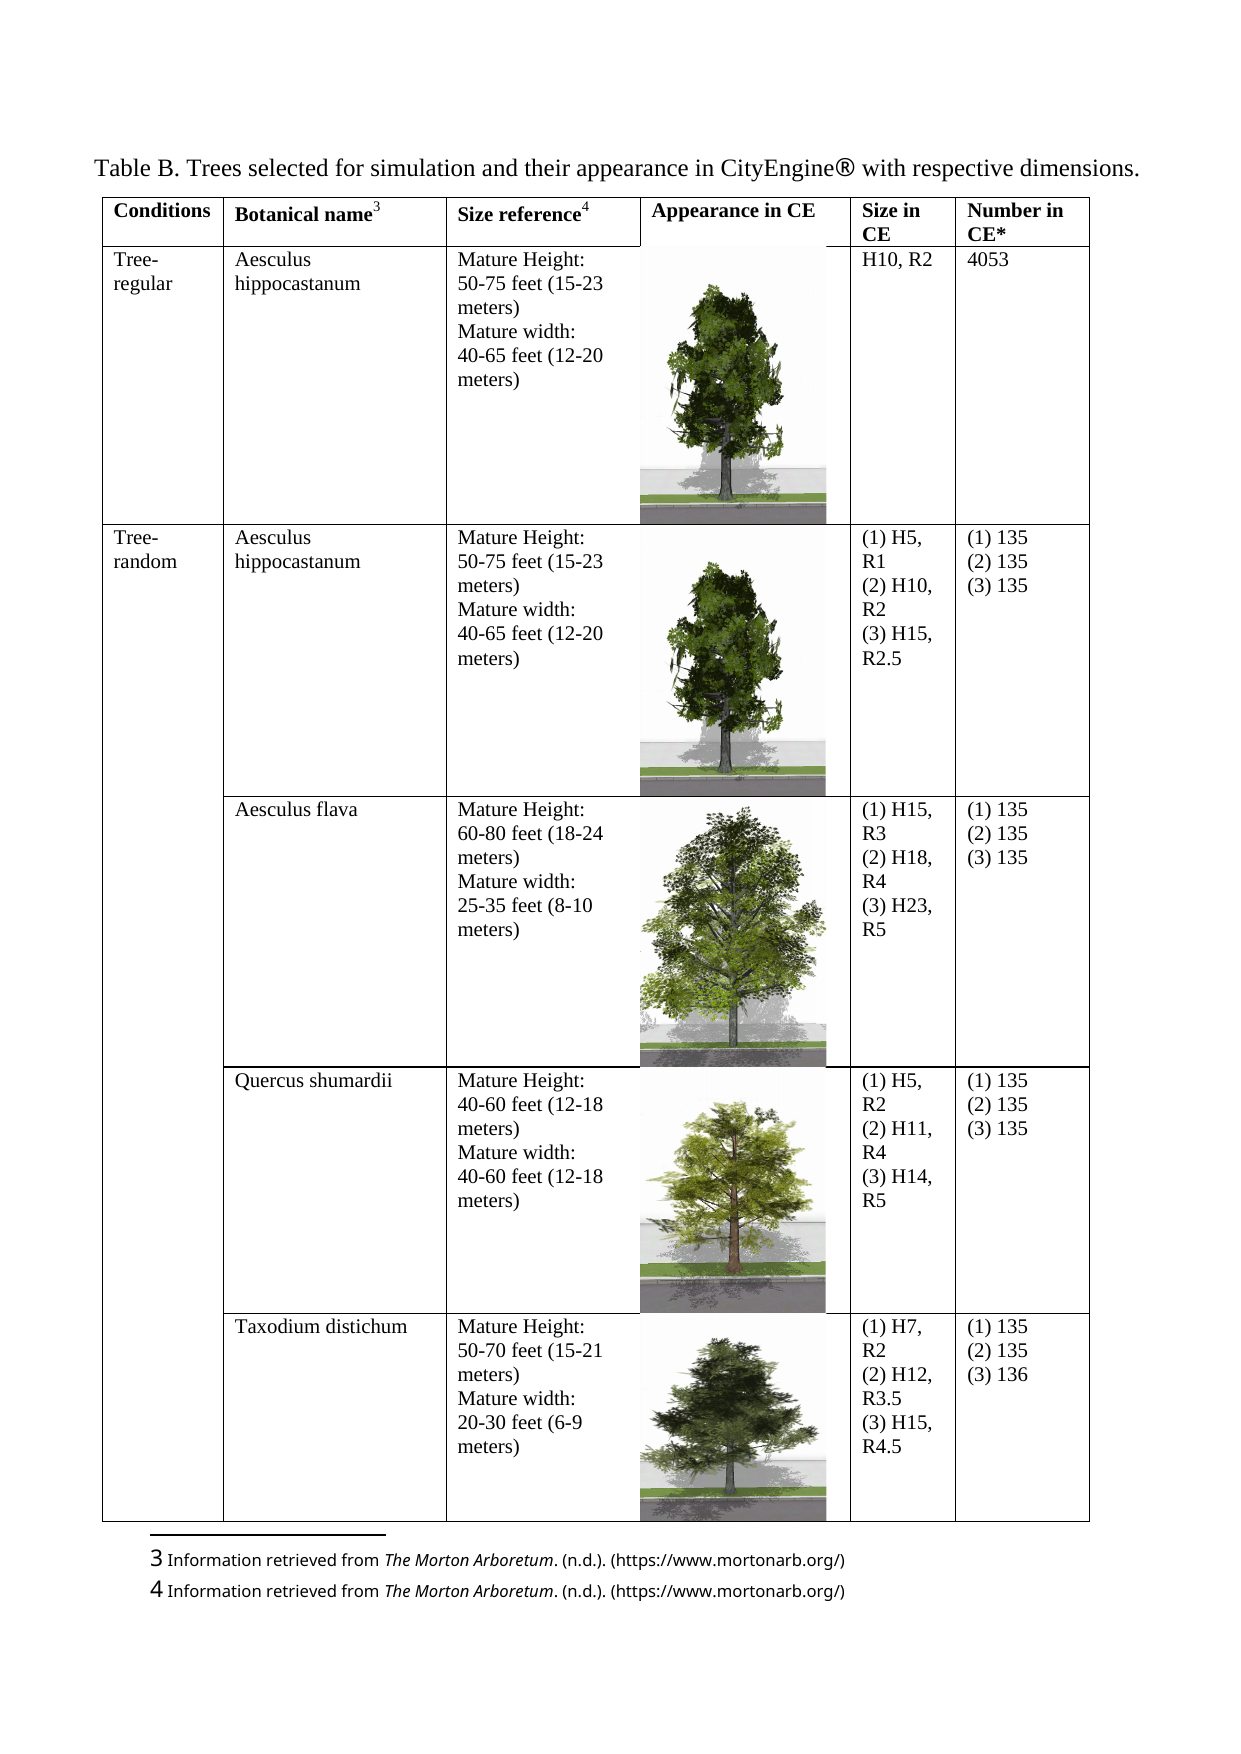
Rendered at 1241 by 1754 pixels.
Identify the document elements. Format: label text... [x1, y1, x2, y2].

table_cell Mature Height: 50-75 feet (15-23 meters) Mature width: 40-65 feet (12-20 meters) [447, 247, 640, 524]
table_header Size in CE [851, 198, 955, 246]
table_cell Tree- regular [103, 247, 223, 524]
table_cell (1) 135 (2) 135 (3) 135 [956, 1068, 1089, 1313]
text Table B. Trees selected for simulation and their appearance in CityEngine® with respective dimensions. [94, 150, 1153, 184]
table_cell Mature Height: 50-75 feet (15-23 meters) Mature width: 40-65 feet (12-20 meters) [447, 525, 640, 796]
table_cell Taxodium distichum [224, 1314, 446, 1521]
table_cell (1) 135 (2) 135 (3) 135 [956, 797, 1089, 1066]
table_header Appearance in CE [641, 198, 850, 246]
table_cell Mature Height: 40-60 feet (12-18 meters) Mature width: 40-60 feet (12-18 meters) [447, 1068, 640, 1313]
table_cell (1) H5, R1 (2) H10, R2 (3) H15, R2.5 [851, 525, 955, 796]
table_cell Quercus shumardii [224, 1068, 446, 1313]
table_cell 4053 [956, 247, 1089, 524]
table_cell [827, 247, 850, 524]
table_cell (1) H5, R2 (2) H11, R4 (3) H14, R5 [851, 1068, 955, 1313]
picture [640, 797, 827, 1521]
table_header Number in CE* [956, 198, 1089, 246]
picture [640, 246, 827, 524]
table_cell [826, 525, 850, 796]
table_cell Tree- random [103, 525, 223, 1521]
table_cell Aesculus hippocastanum [224, 525, 446, 796]
table_cell [827, 797, 850, 1066]
table_cell (1) 135 (2) 135 (3) 136 [956, 1314, 1089, 1521]
table_cell Aesculus flava [224, 797, 446, 1066]
table_header Size reference [447, 198, 640, 246]
table_cell [826, 1068, 850, 1313]
table_cell [827, 1314, 850, 1521]
table_cell (1) 135 (2) 135 (3) 135 [956, 525, 1089, 796]
picture [640, 525, 826, 796]
table_header Botanical name [224, 198, 446, 246]
table_cell (1) H7, R2 (2) H12, R3.5 (3) H15, R4.5 [851, 1314, 955, 1521]
table_cell Mature Height: 60-80 feet (18-24 meters) Mature width: 25-35 feet (8-10 meters) [447, 797, 640, 1066]
table_cell (1) H15, R3 (2) H18, R4 (3) H23, R5 [851, 797, 955, 1066]
table_header Conditions [103, 198, 223, 246]
table_cell H10, R2 [851, 247, 955, 524]
table_cell Aesculus hippocastanum [224, 247, 446, 524]
table_cell Mature Height: 50-70 feet (15-21 meters) Mature width: 20-30 feet (6-9 meters) [447, 1314, 640, 1521]
